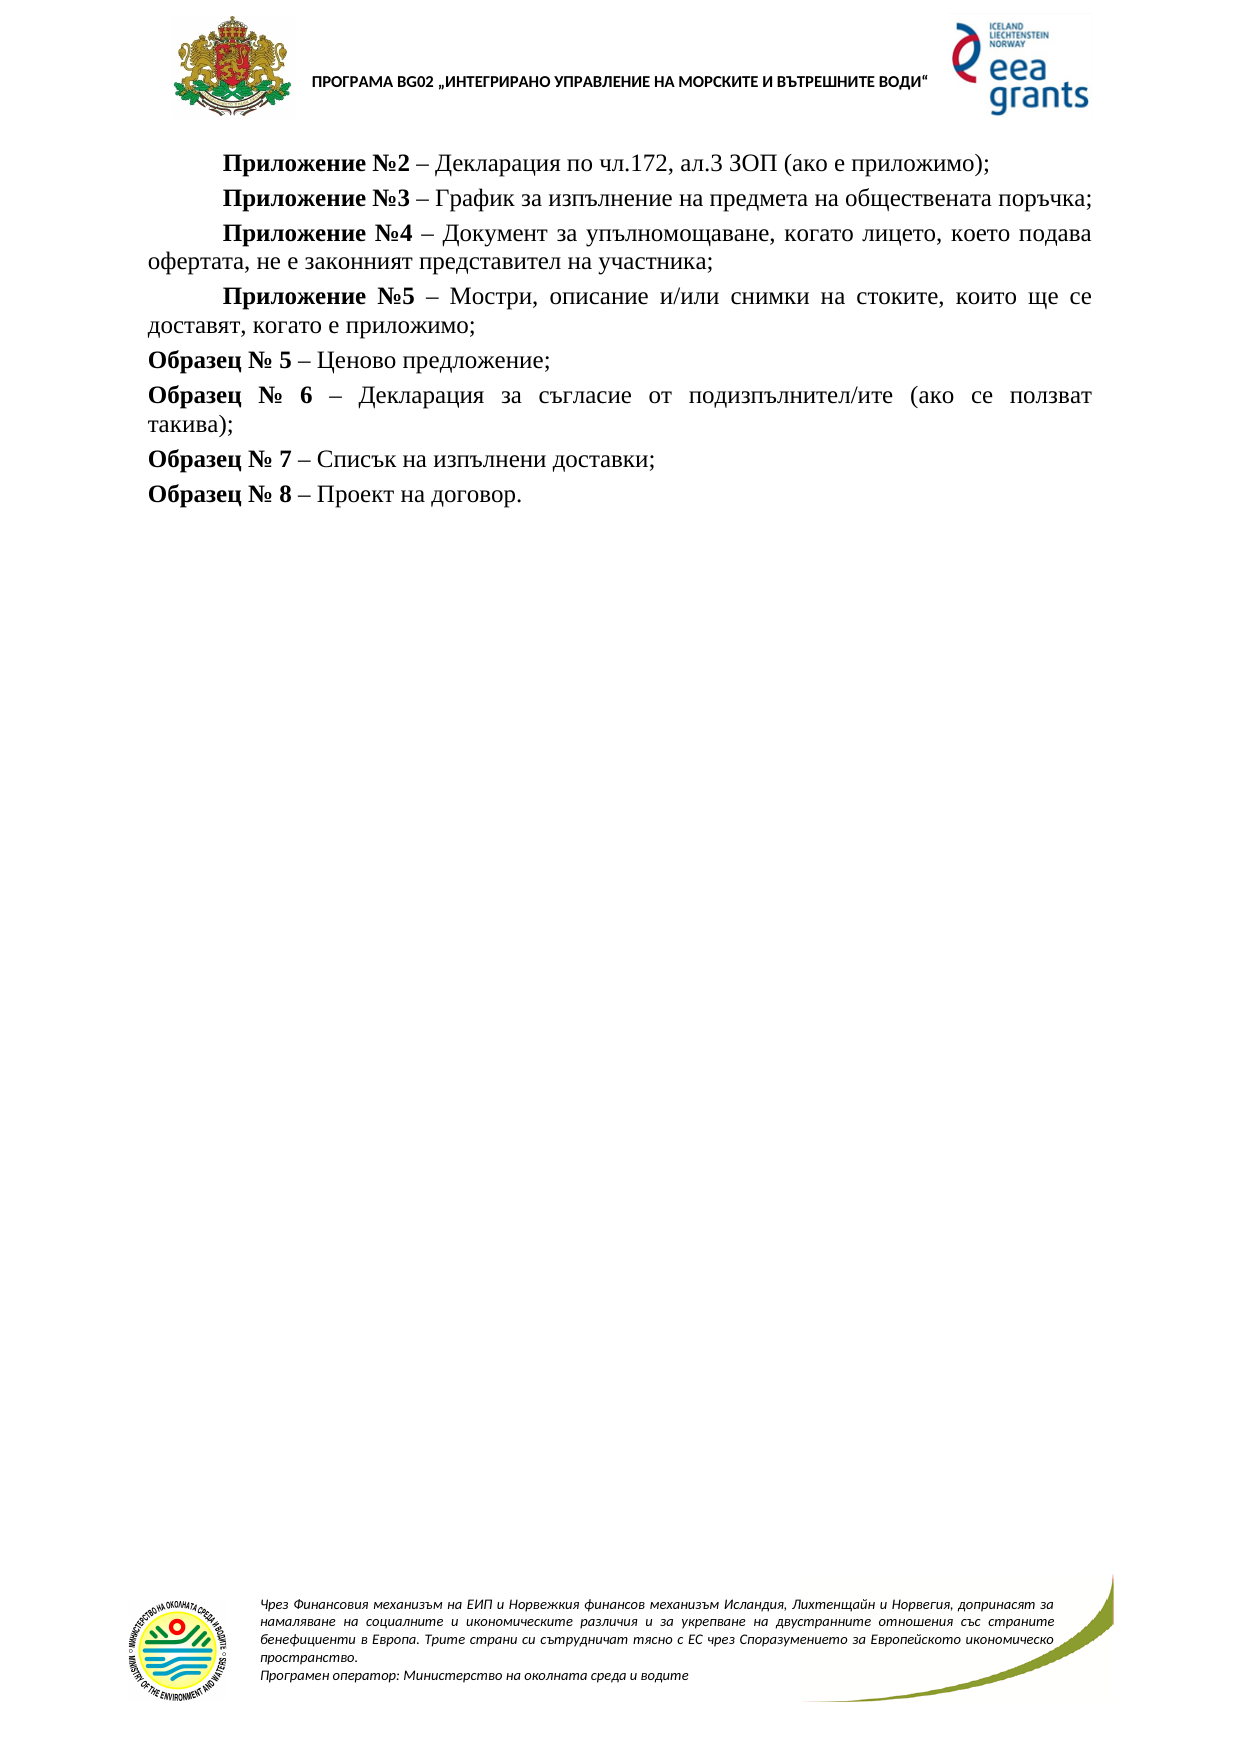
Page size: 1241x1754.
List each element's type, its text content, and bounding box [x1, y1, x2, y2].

text Образец № 7 – Списък на изпълнени доставки; [148, 444, 1093, 473]
text Образец № 6 – Декларация за съгласие от подизпълнител/ите (ако се ползват такива); [148, 380, 1093, 438]
picture [171, 15, 298, 119]
text Образец № 5 – Ценово предложение; [148, 345, 1093, 374]
picture [801, 1573, 1114, 1702]
text Образец № 8 – Проект на договор. [148, 479, 1093, 508]
text Приложение №3 – График за изпълнение на предмета на обществената поръчка; [148, 183, 1093, 211]
text Приложение №2 – Декларация по чл.172, ал.3 ЗОП (ако е приложимо); [148, 148, 1093, 176]
picture [128, 1601, 227, 1701]
text Приложение №4 – Документ за упълномощаване, когато лицето, което подава офертата, не е законният представител на участника; [148, 218, 1093, 275]
picture [947, 13, 1093, 116]
text Приложение №5 – Мостри, описание и/или снимки на стоките, които ще се доставят, когато е приложимо; [148, 281, 1093, 339]
